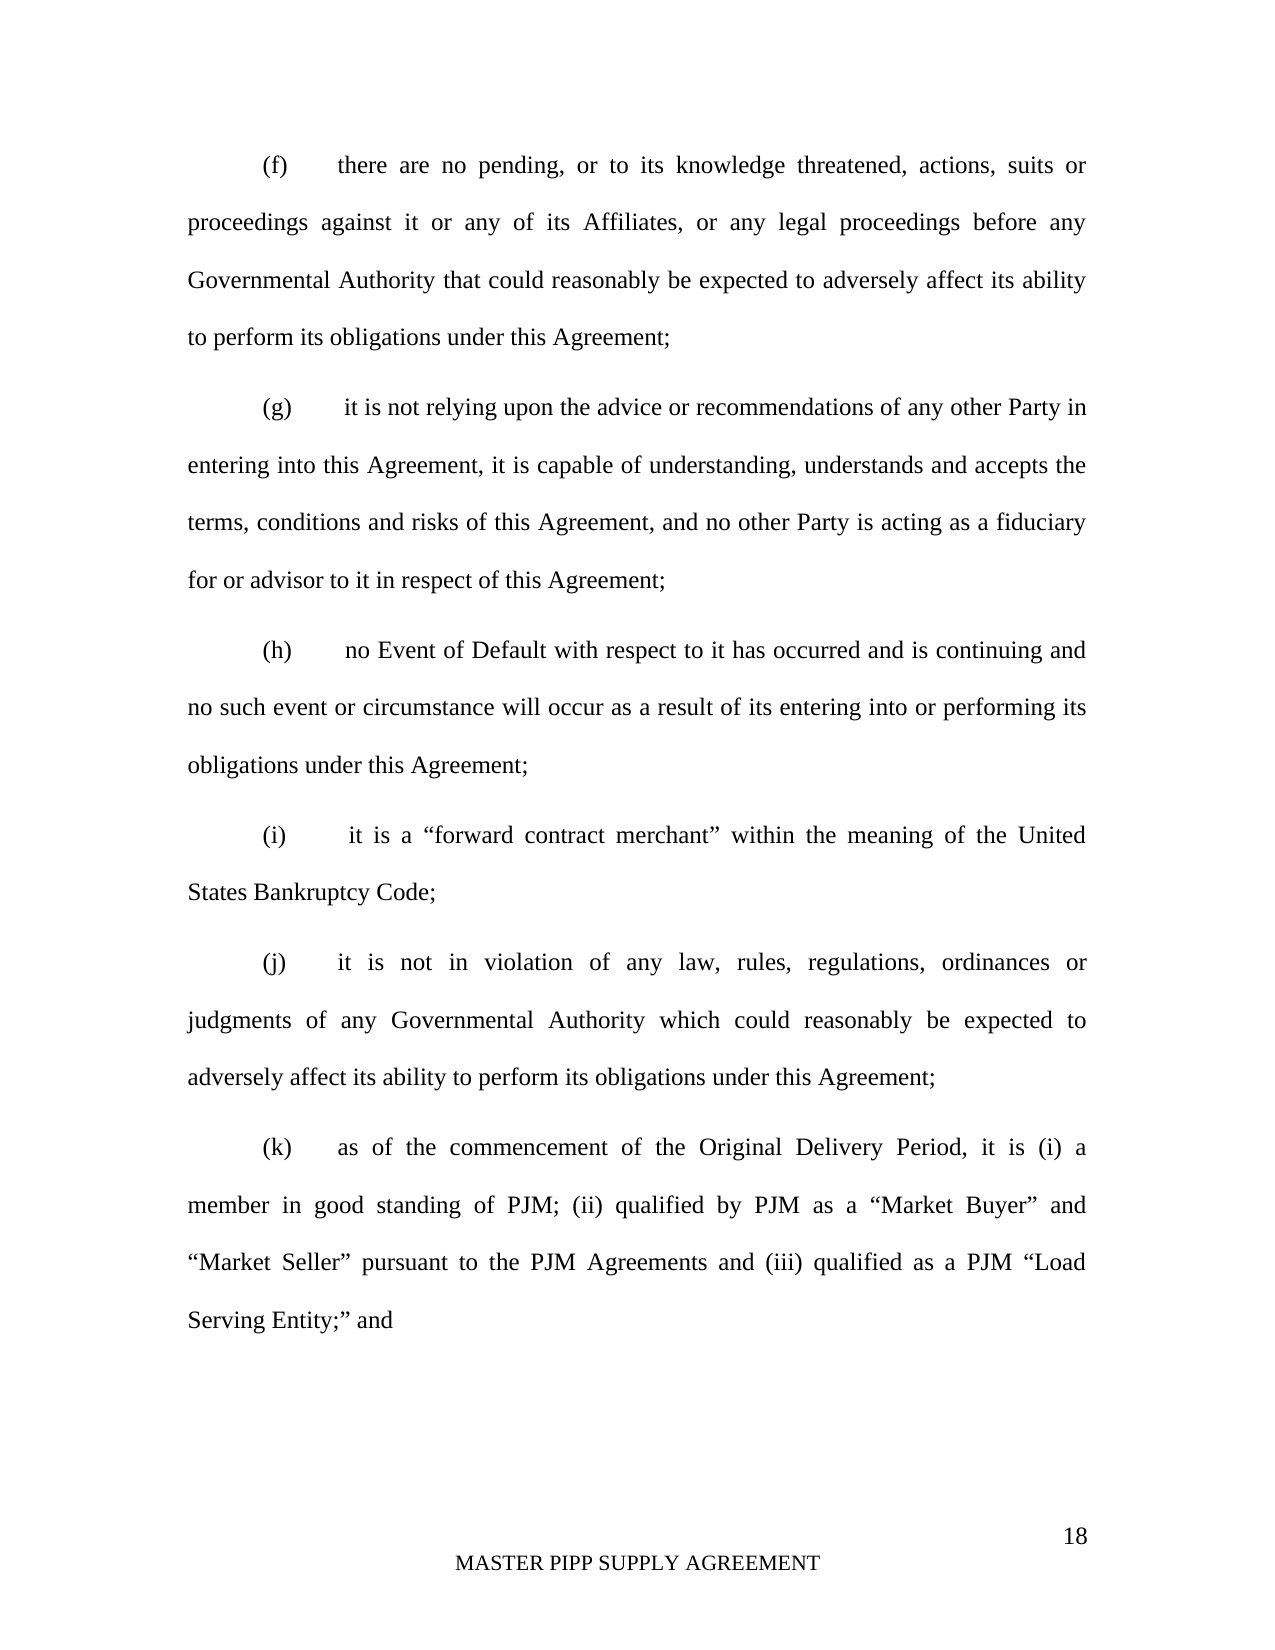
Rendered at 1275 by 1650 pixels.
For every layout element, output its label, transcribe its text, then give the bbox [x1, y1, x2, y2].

text it is a “forward contract merchant” within the meaning of the United States Bankruptcy Code; [187, 820, 1087, 906]
text as of the commencement of the Original Delivery Period, it is (i) a member in good standing of PJM; (ii) qualified by PJM as a “Market Buyer” and “Market Seller” pursuant to the PJM Agreements and (iii) qualified as a PJM “Load Serving Entity;” and [187, 1132, 1087, 1334]
text no Event of Default with respect to it has occurred and is continuing and no such event or circumstance will occur as a result of its entering into or performing its obligations under this Agreement; [187, 635, 1087, 779]
text it is not relying upon the advice or recommendations of any other Party in entering into this Agreement, it is capable of understanding, understands and accepts the terms, conditions and risks of this Agreement, and no other Party is acting as a fiduciary for or advisor to it in respect of this Agreement; [187, 392, 1087, 594]
text there are no pending, or to its knowledge threatened, actions, suits or proceedings against it or any of its Affiliates, or any legal proceedings before any Governmental Authority that could reasonably be expected to adversely affect its ability to perform its obligations under this Agreement; [187, 150, 1087, 351]
text it is not in violation of any law, rules, regulations, ordinances or judgments of any Governmental Authority which could reasonably be expected to adversely affect its ability to perform its obligations under this Agreement; [187, 947, 1087, 1091]
